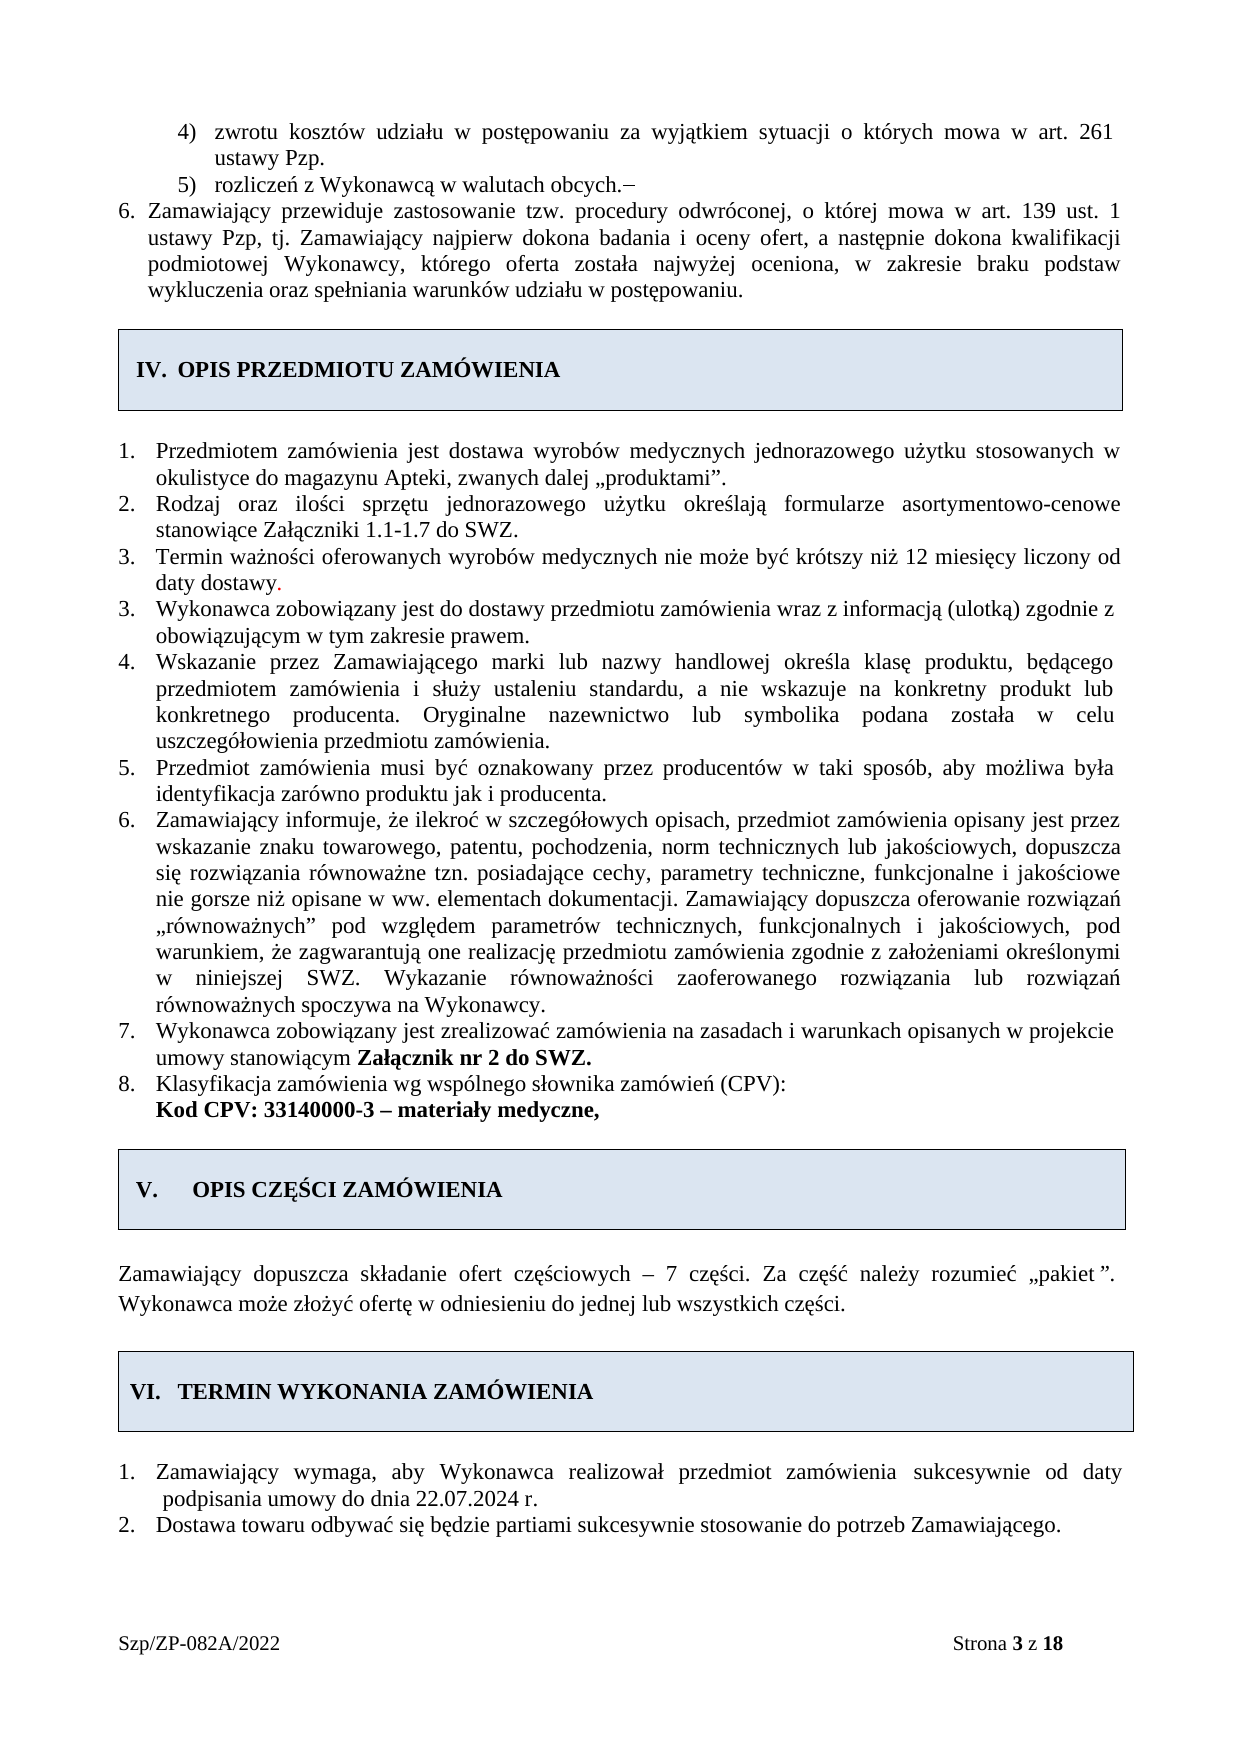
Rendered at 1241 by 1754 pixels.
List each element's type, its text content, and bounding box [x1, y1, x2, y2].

list rozliczeń z Wykonawcą w walutach obcych. [177, 171, 1116, 197]
list Zamawiający wymaga, aby Wykonawca realizował przedmiot zamówienia sukcesywnie od daty podpisania umowy do dnia 22.07.2024 r. [118, 1458, 1122, 1511]
table_header OPIS CZĘŚCI ZAMÓWIENIA [119, 1150, 1125, 1229]
list zwrotu kosztów udziału w postępowaniu za wyjątkiem sytuacji o których mowa w art. 261 ustawy Pzp. [177, 118, 1116, 171]
table_header TERMIN WYKONANIA ZAMÓWIENIA [119, 1352, 1133, 1431]
list Zamawiający informuje, że ilekroć w szczegółowych opisach, przedmiot zamówienia opisany jest przez wskazanie znaku towarowego, patentu, pochodzenia, norm technicznych lub jakościowych, dopuszcza się rozwiązania równoważne tzn. posiadające cechy, parametry techniczne, funkcjonalne i jakościowe nie gorsze niż opisane w ww. elementach dokumentacji. Zamawiający dopuszcza oferowanie rozwiązań „równoważnych” pod względem parametrów technicznych, funkcjonalnych i jakościowych, pod warunkiem, że zagwarantują one realizację przedmiotu zamówienia zgodnie z założeniami określonymi w niniejszej SWZ. Wykazanie równoważności zaoferowanego rozwiązania lub rozwiązań równoważnych spoczywa na Wykonawcy. [118, 806, 1122, 1017]
text Zamawiający dopuszcza składanie ofert częściowych – 7 części. Za część należy rozumieć „pakiet”. Wykonawca może złożyć ofertę w odniesieniu do jednej lub wszystkich części. [118, 1260, 1115, 1317]
list Klasyfikacja zamówienia wg wspólnego słownika zamówień (CPV): [118, 1070, 1115, 1096]
list Wykonawca zobowiązany jest zrealizować zamówienia na zasadach i warunkach opisanych w projekcie umowy stanowiącym Załącznik nr 2 do SWZ. [118, 1017, 1115, 1070]
list Przedmiotem zamówienia jest dostawa wyrobów medycznych jednorazowego użytku stosowanych w okulistyce do magazynu Apteki, zwanych dalej „produktami”. [118, 437, 1122, 490]
list Zamawiający przewiduje zastosowanie tzw. procedury odwróconej, o której mowa w art. 139 ust. 1 ustawy Pzp, tj. Zamawiający najpierw dokona badania i oceny ofert, a następnie dokona kwalifikacji podmiotowej Wykonawcy, którego oferta została najwyżej oceniona, w zakresie braku podstaw wykluczenia oraz spełniania warunków udziału w postępowaniu. [118, 197, 1122, 303]
list Przedmiot zamówienia musi być oznakowany przez producentów w taki sposób, aby możliwa była identyfikacja zarówno produktu jak i producenta. [118, 754, 1115, 806]
list Termin ważności oferowanych wyrobów medycznych nie może być krótszy niż 12 miesięcy liczony od daty dostawy. [118, 543, 1122, 596]
list Wskazanie przez Zamawiającego marki lub nazwy handlowej określa klasę produktu, będącego przedmiotem zamówienia i służy ustaleniu standardu, a nie wskazuje na konkretny produkt lub konkretnego producenta. Oryginalne nazewnictwo lub symbolika podana została w celu uszczegółowienia przedmiotu zamówienia. [118, 648, 1115, 754]
list Dostawa towaru odbywać się będzie partiami sukcesywnie stosowanie do potrzeb Zamawiającego. [118, 1511, 1122, 1537]
list Rodzaj oraz ilości sprzętu jednorazowego użytku określają formularze asortymentowo-cenowe stanowiące Załączniki 1.1-1.7 do SWZ. [118, 490, 1122, 543]
table_header OPIS PRZEDMIOTU ZAMÓWIENIA [119, 330, 1122, 410]
text Kod CPV: 33140000-3 – materiały medyczne, [156, 1096, 1115, 1123]
list Wykonawca zobowiązany jest do dostawy przedmiotu zamówienia wraz z informacją (ulotką) zgodnie z obowiązującym w tym zakresie prawem. [118, 596, 1115, 648]
